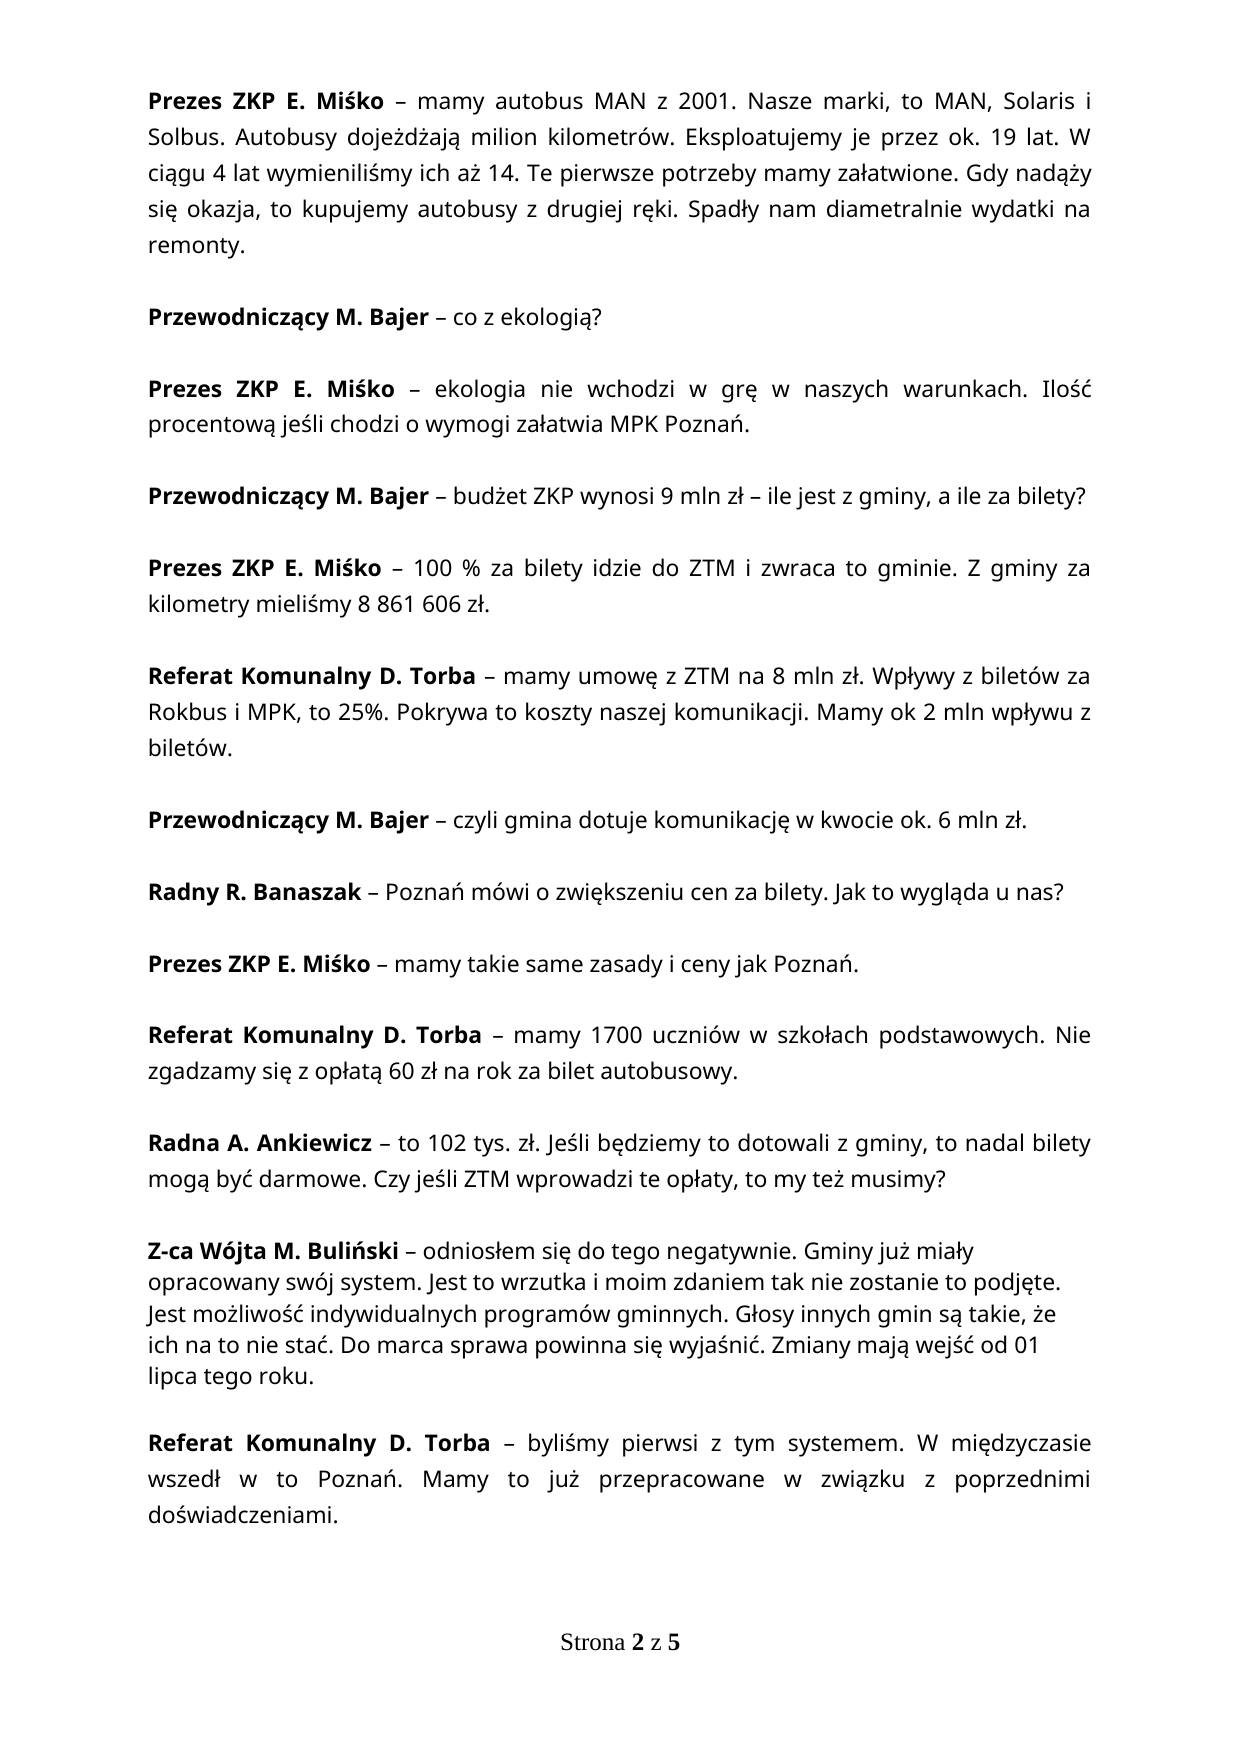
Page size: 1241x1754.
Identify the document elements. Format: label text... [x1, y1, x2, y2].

text Prezes ZKP E. Miśko – mamy autobus MAN z 2001. Nasze marki, to MAN, Solaris i Solbus. Autobusy dojeżdżają milion kilometrów. Eksploatujemy je przez ok. 19 lat. W ciągu 4 lat wymieniliśmy ich aż 14. Te pierwsze potrzeby mamy załatwione. Gdy nadąży się okazja, to kupujemy autobusy z drugiej ręki. Spadły nam diametralnie wydatki na remonty. [148, 85, 1092, 260]
text Radny R. Banaszak – Poznań mówi o zwiększeniu cen za bilety. Jak to wygląda u nas? [148, 876, 1092, 907]
text Radna A. Ankiewicz – to 102 tys. zł. Jeśli będziemy to dotowali z gminy, to nadal bilety mogą być darmowe. Czy jeśli ZTM wprowadzi te opłaty, to my też musimy? [148, 1127, 1092, 1194]
text Przewodniczący M. Bajer – budżet ZKP wynosi 9 mln zł – ile jest z gminy, a ile za bilety? [148, 480, 1092, 512]
text Referat Komunalny D. Torba – mamy 1700 uczniów w szkołach podstawowych. Nie zgadzamy się z opłatą 60 zł na rok za bilet autobusowy. [148, 1019, 1092, 1087]
text Prezes ZKP E. Miśko – 100 % za bilety idzie do ZTM i zwraca to gminie. Z gminy za kilometry mieliśmy 8 861 606 zł. [148, 552, 1092, 619]
text Referat Komunalny D. Torba – byliśmy pierwsi z tym systemem. W międzyczasie wszedł w to Poznań. Mamy to już przepracowane w związku z poprzednimi doświadczeniami. [148, 1427, 1092, 1530]
text Prezes ZKP E. Miśko – ekologia nie wchodzi w grę w naszych warunkach. Ilość procentową jeśli chodzi o wymogi załatwia MPK Poznań. [148, 372, 1092, 440]
text Przewodniczący M. Bajer – co z ekologią? [148, 301, 1092, 332]
text Z-ca Wójta M. Buliński – odniosłem się do tego negatywnie. Gminy już miały opracowany swój system. Jest to wrzutka i moim zdaniem tak nie zostanie to podjęte. Jest możliwość indywidualnych programów gminnych. Głosy innych gmin są takie, że ich na to nie stać. Do marca sprawa powinna się wyjaśnić. Zmiany mają wejść od 01 lipca tego roku. [148, 1235, 1092, 1391]
text Referat Komunalny D. Torba – mamy umowę z ZTM na 8 mln zł. Wpływy z biletów za Rokbus i MPK, to 25%. Pokrywa to koszty naszej komunikacji. Mamy ok 2 mln wpływu z biletów. [148, 660, 1092, 763]
text Prezes ZKP E. Miśko – mamy takie same zasady i ceny jak Poznań. [148, 947, 1092, 979]
text Przewodniczący M. Bajer – czyli gmina dotuje komunikację w kwocie ok. 6 mln zł. [148, 804, 1092, 835]
